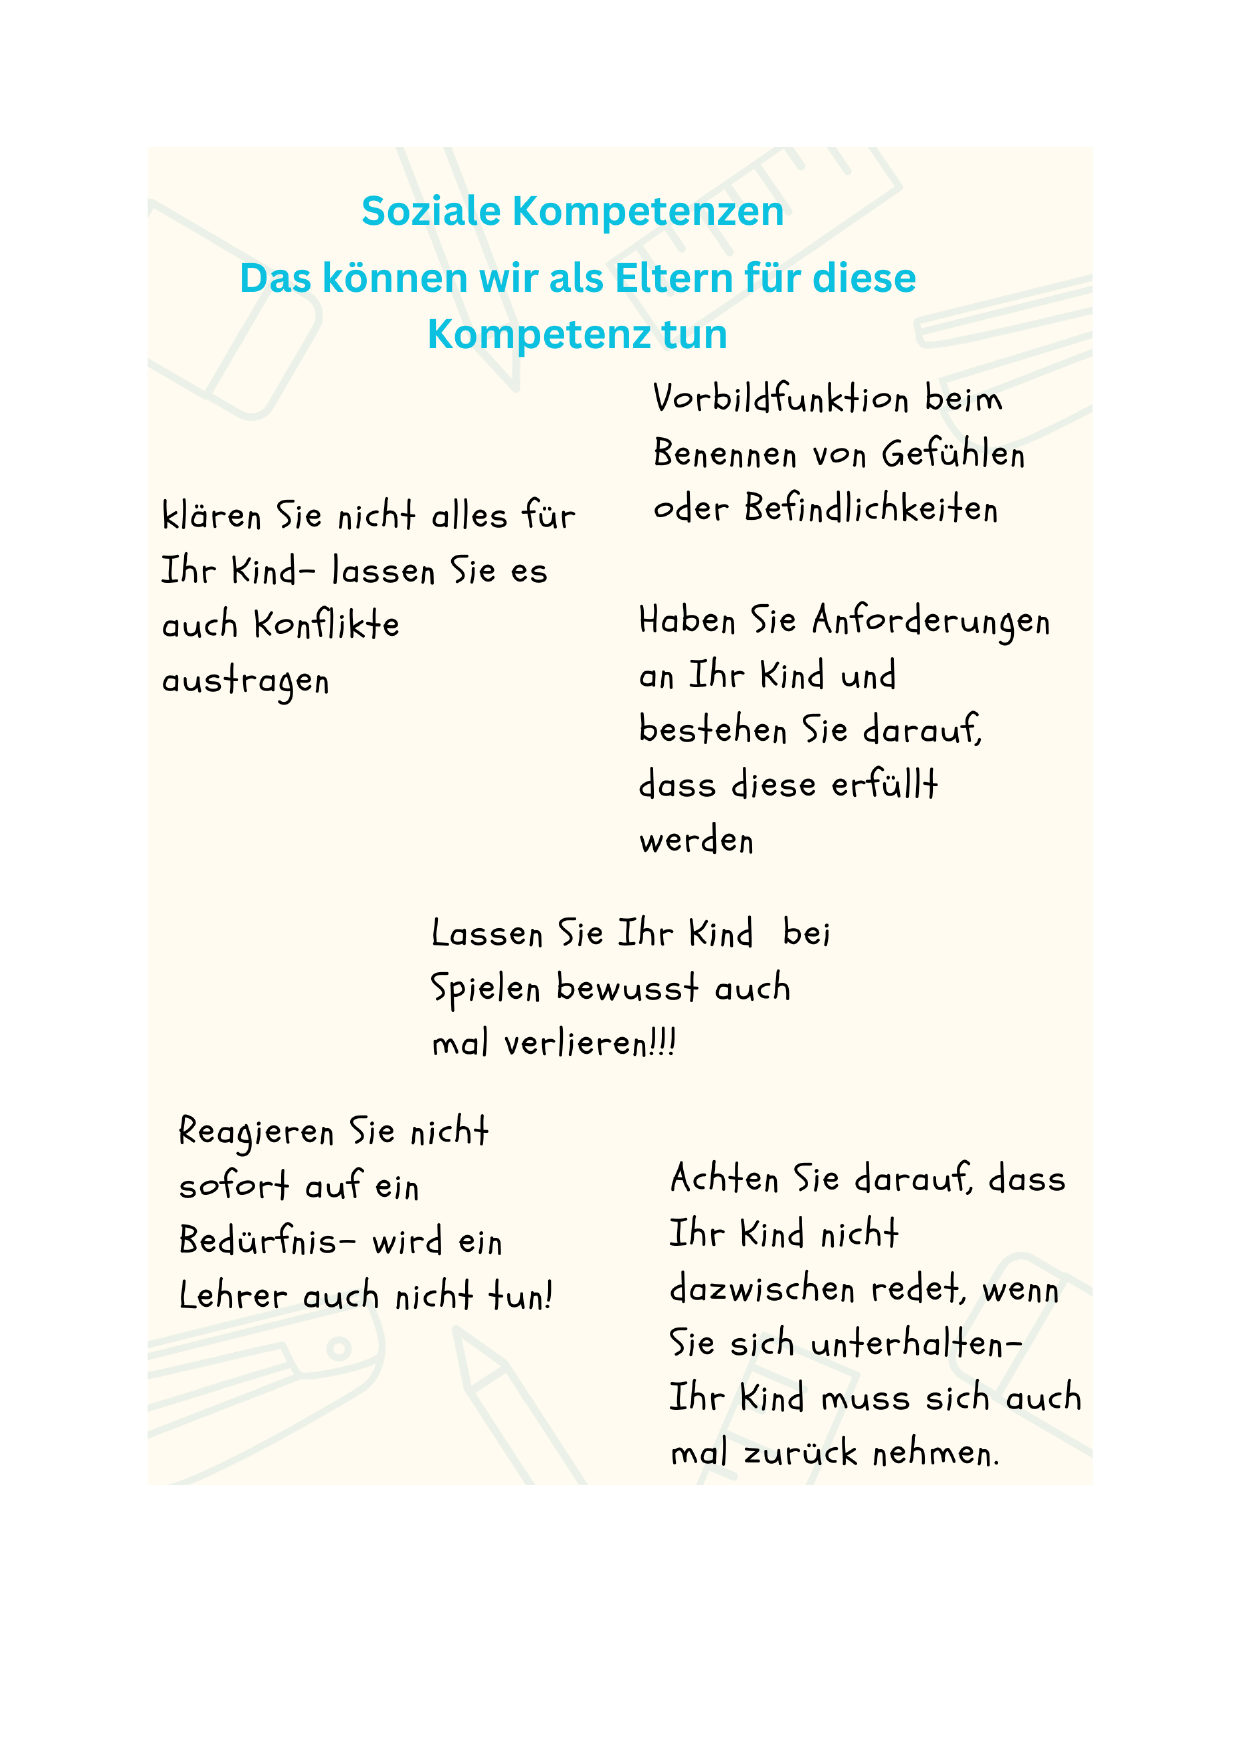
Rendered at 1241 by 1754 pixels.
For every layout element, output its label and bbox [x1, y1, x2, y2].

picture [147, 147, 1093, 1485]
